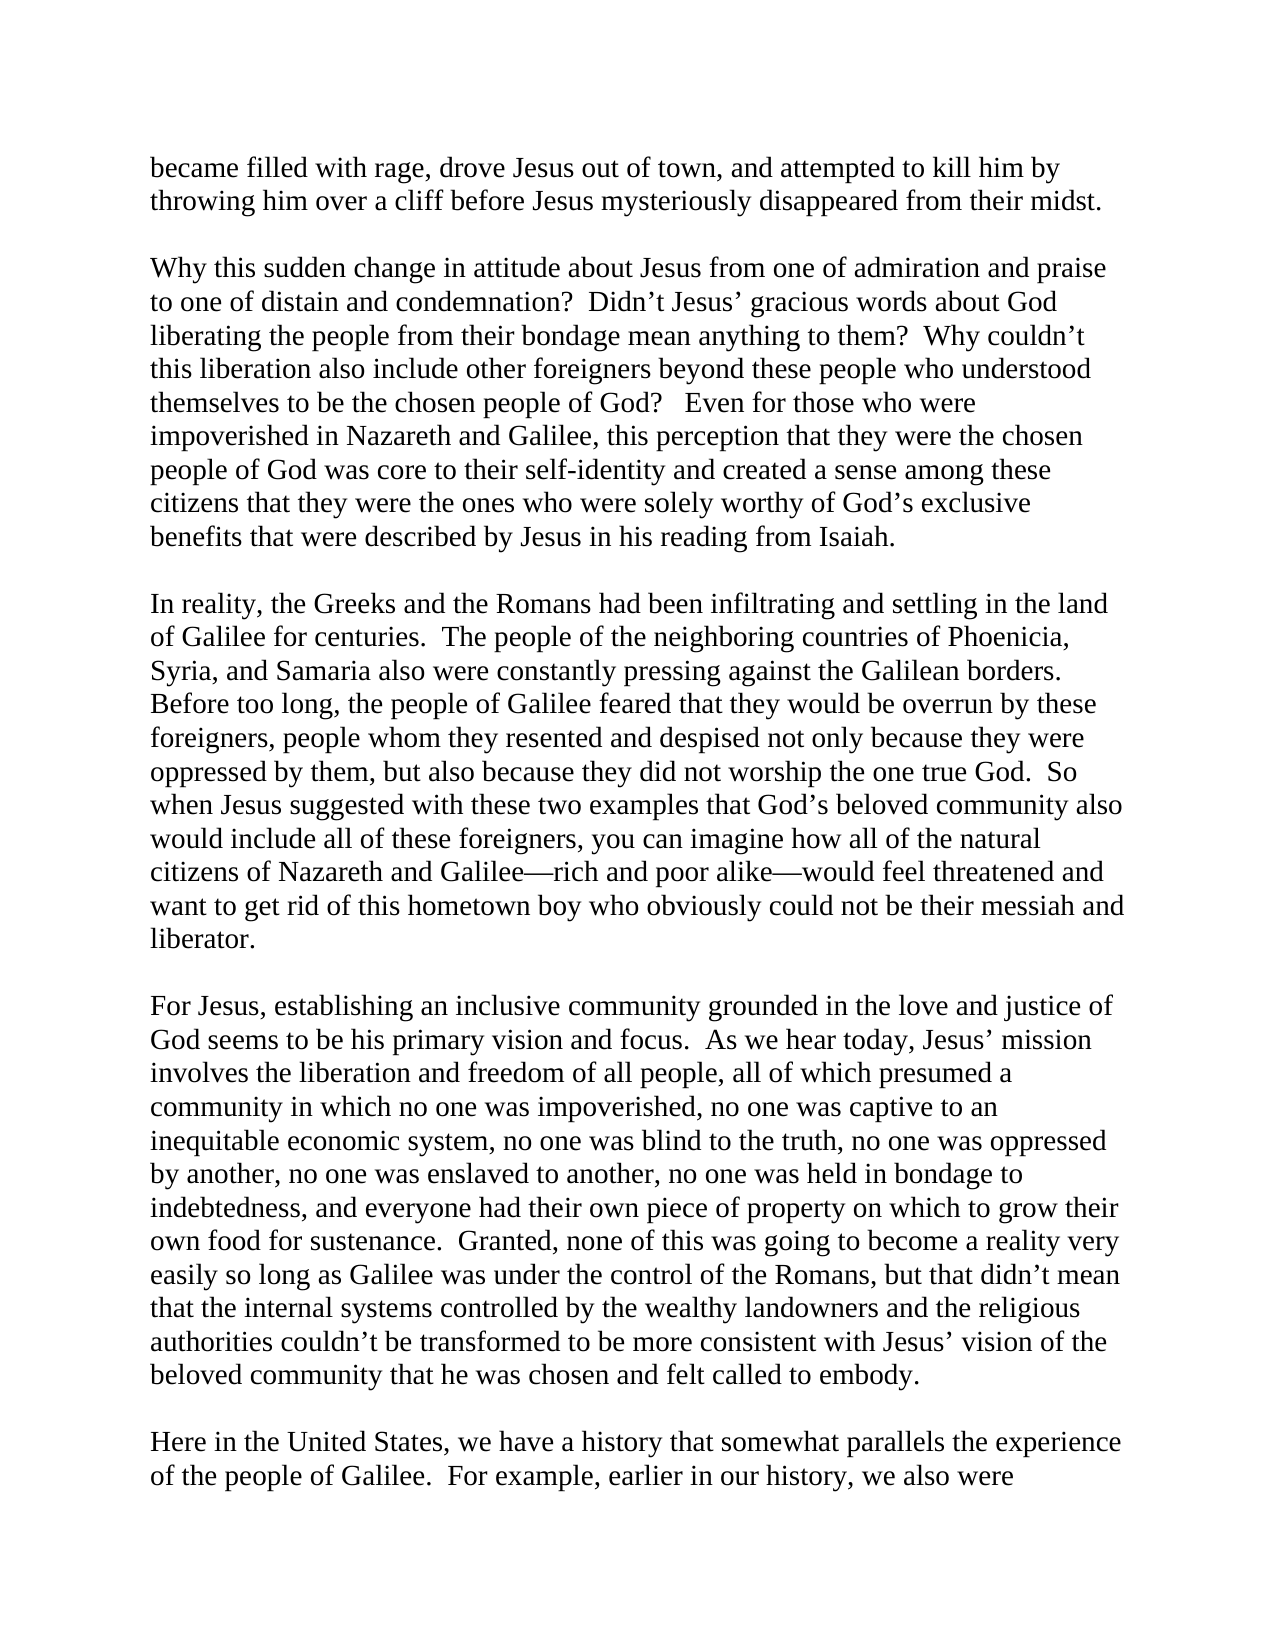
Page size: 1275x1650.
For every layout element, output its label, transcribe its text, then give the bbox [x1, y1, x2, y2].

text Why this sudden change in attitude about Jesus from one of admiration and praise to one of distain and condemnation? Didn’t Jesus’ gracious words about God liberating the people from their bondage mean anything to them? Why couldn’t this liberation also include other foreigners beyond these people who understood themselves to be the chosen people of God? Even for those who were impoverished in Nazareth and Galilee, this perception that they were the chosen people of God was core to their self-identity and created a sense among these citizens that they were the ones who were solely worthy of God’s exclusive benefits that were described by Jesus in his reading from Isaiah. [150, 251, 1125, 552]
text In reality, the Greeks and the Romans had been infiltrating and settling in the land of Galilee for centuries. The people of the neighboring countries of Phoenicia, Syria, and Samaria also were constantly pressing against the Galilean borders. Before too long, the people of Galilee feared that they would be overrun by these foreigners, people whom they resented and despised not only because they were oppressed by them, but also because they did not worship the one true God. So when Jesus suggested with these two examples that God’s beloved community also would include all of these foreigners, you can imagine how all of the natural citizens of Nazareth and Galilee—rich and poor alike—would feel threatened and want to get rid of this hometown boy who obviously could not be their messiah and liberator. [150, 586, 1125, 955]
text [150, 1424, 1125, 1492]
text For Jesus, establishing an inclusive community grounded in the love and justice of God seems to be his primary vision and focus. As we hear today, Jesus’ mission involves the liberation and freedom of all people, all of which presumed a community in which no one was impoverished, no one was captive to an inequitable economic system, no one was blind to the truth, no one was oppressed by another, no one was enslaved to another, no one was held in bondage to indebtedness, and everyone had their own piece of property on which to grow their own food for sustenance. Granted, none of this was going to become a reality very easily so long as Galilee was under the control of the Romans, but that didn’t mean that the internal systems controlled by the wealthy landowners and the religious authorities couldn’t be transformed to be more consistent with Jesus’ vision of the beloved community that he was chosen and felt called to embody. [150, 988, 1125, 1391]
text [150, 150, 1125, 217]
